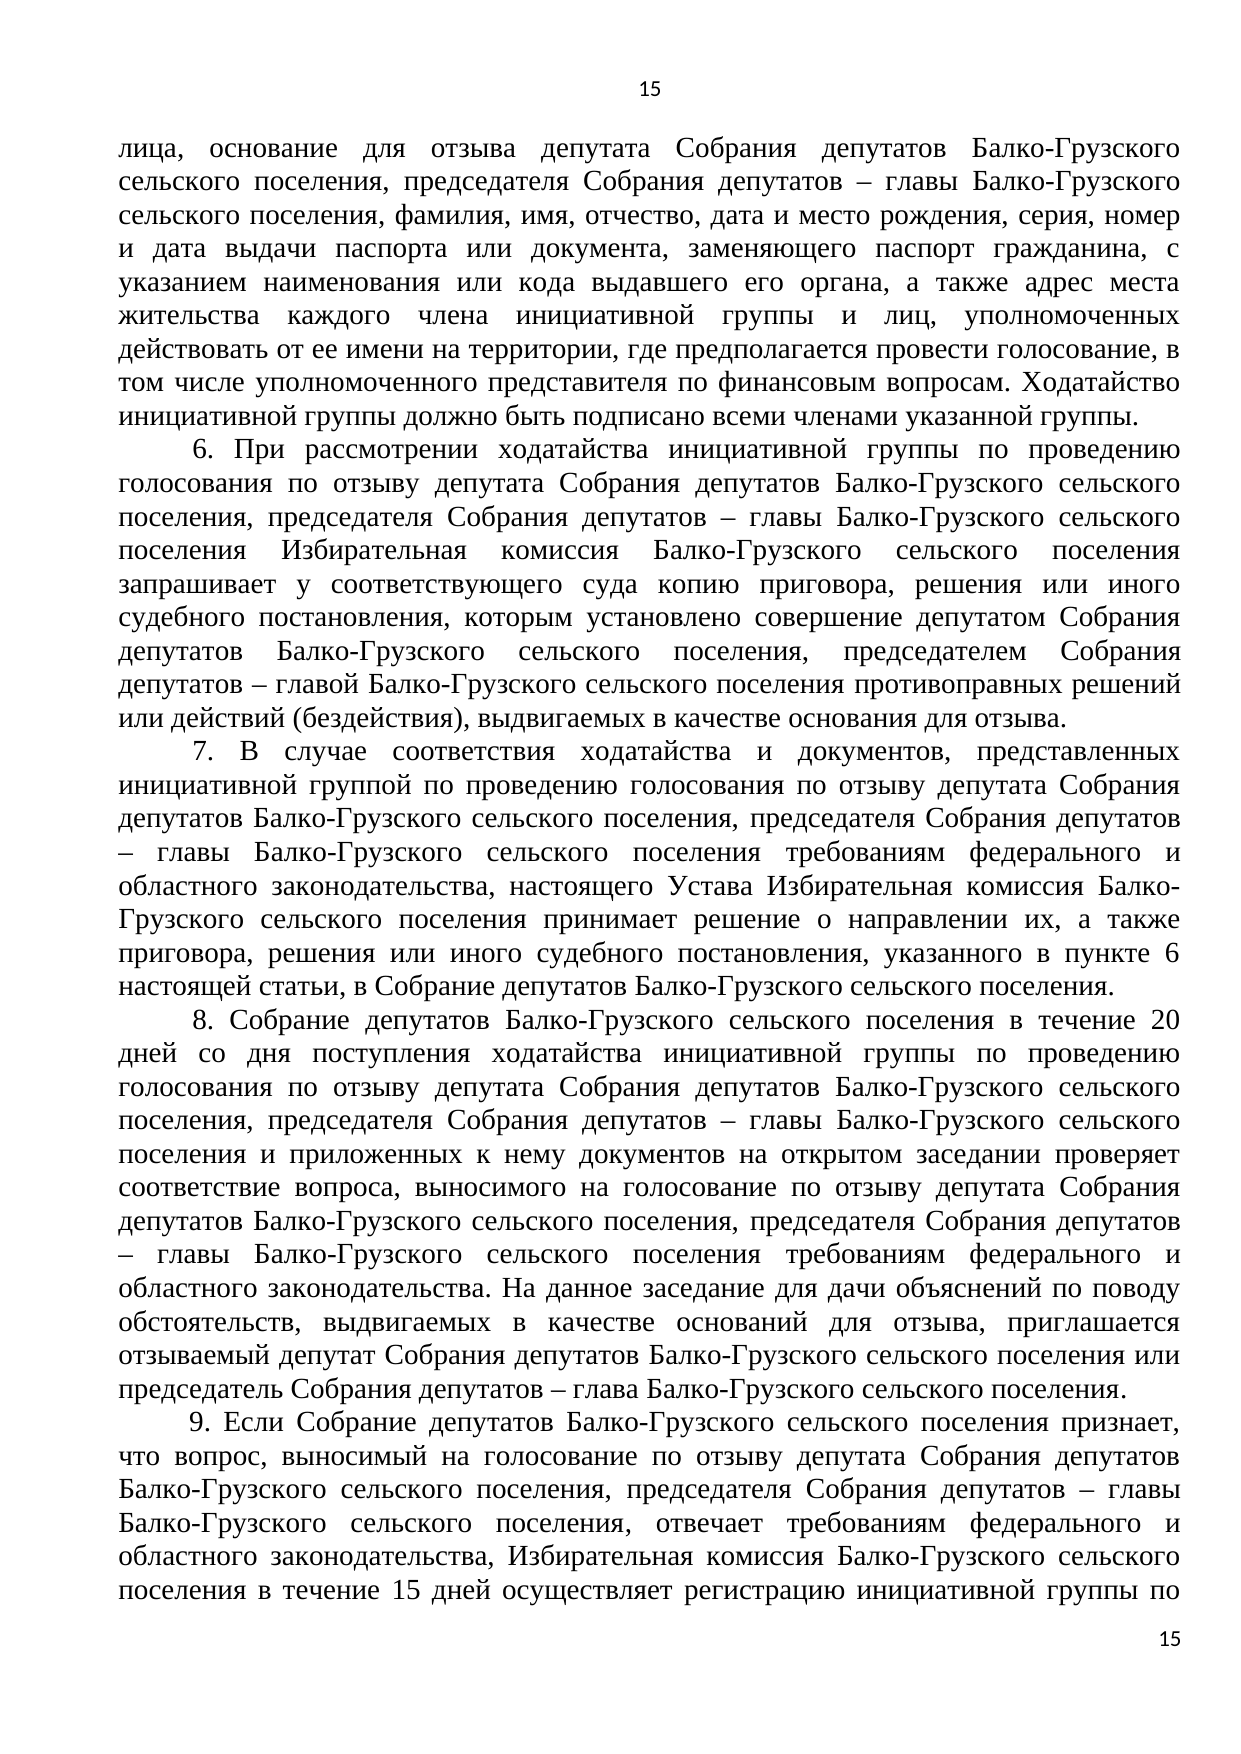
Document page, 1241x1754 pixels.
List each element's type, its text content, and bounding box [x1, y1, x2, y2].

text 8. Собрание депутатов Балко-Грузского сельского поселения в течение 20 дней со дня поступления ходатайства инициативной группы по проведению голосования по отзыву депутата Собрания депутатов Балко-Грузского сельского поселения, председателя Собрания депутатов – главы Балко-Грузского сельского поселения и приложенных к нему документов на открытом заседании проверяет соответствие вопроса, выносимого на голосование по отзыву депутата Собрания депутатов Балко-Грузского сельского поселения, председателя Собрания депутатов – главы Балко-Грузского сельского поселения требованиям федерального и областного законодательства. На данное заседание для дачи объяснений по поводу обстоятельств, выдвигаемых в качестве оснований для отзыва, приглашается отзываемый депутат Собрания депутатов Балко-Грузского сельского поселения или председатель Собрания депутатов – глава Балко-Грузского сельского поселения. [118, 1002, 1181, 1404]
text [118, 130, 1181, 432]
text 7. В случае соответствия ходатайства и документов, представленных инициативной группой по проведению голосования по отзыву депутата Собрания депутатов Балко-Грузского сельского поселения, председателя Собрания депутатов – главы Балко-Грузского сельского поселения требованиям федерального и областного законодательства, настоящего Устава Избирательная комиссия Балко-Грузского сельского поселения принимает решение о направлении их, а также приговора, решения или иного судебного постановления, указанного в пункте 6 настоящей статьи, в Собрание депутатов Балко-Грузского сельского поселения. [118, 733, 1181, 1002]
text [118, 1404, 1181, 1606]
text 6. При рассмотрении ходатайства инициативной группы по проведению голосования по отзыву депутата Собрания депутатов Балко-Грузского сельского поселения, председателя Собрания депутатов – главы Балко-Грузского сельского поселения Избирательная комиссия Балко-Грузского сельского поселения запрашивает у соответствующего суда копию приговора, решения или иного судебного постановления, которым установлено совершение депутатом Собрания депутатов Балко-Грузского сельского поселения, председателем Собрания депутатов – главой Балко-Грузского сельского поселения противоправных решений или действий (бездействия), выдвигаемых в качестве основания для отзыва. [118, 432, 1181, 733]
